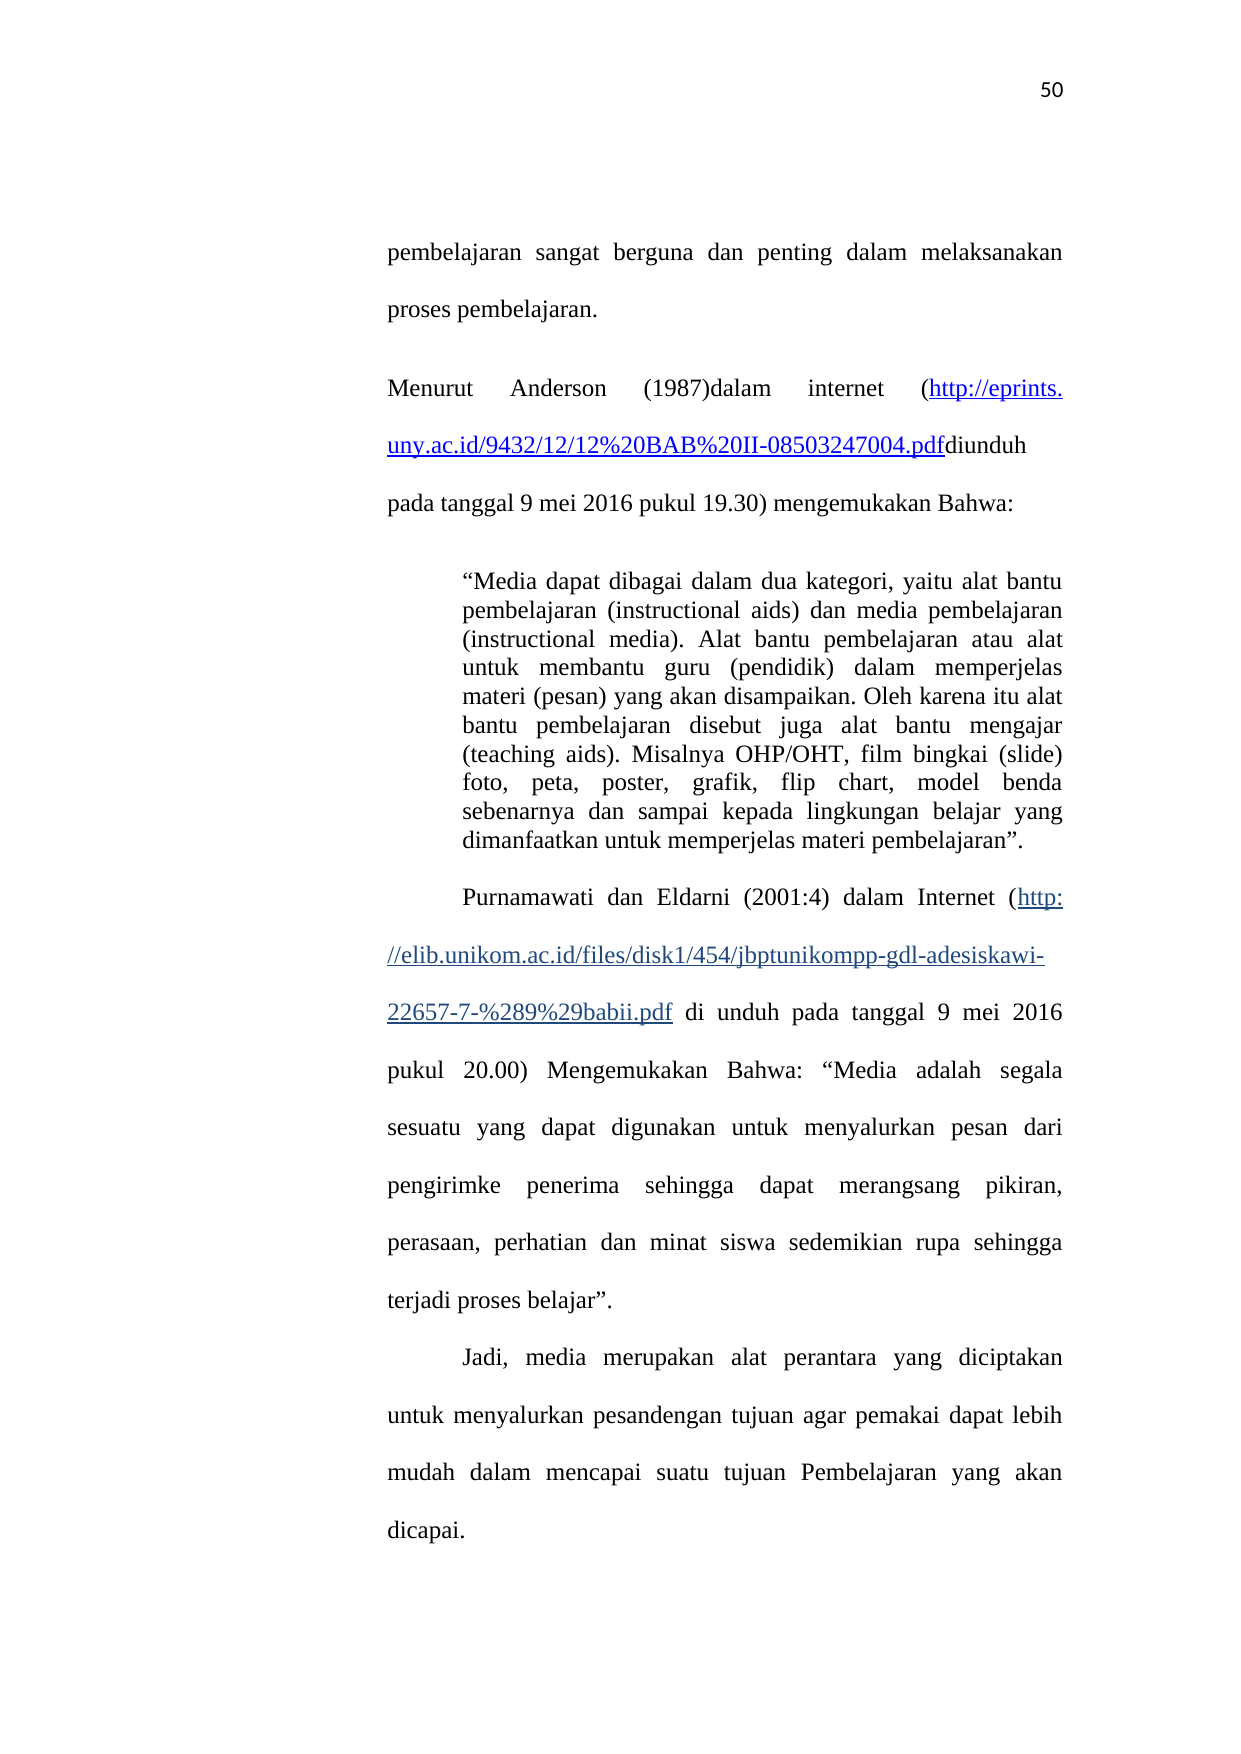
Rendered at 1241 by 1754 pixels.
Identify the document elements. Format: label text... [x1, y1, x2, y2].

text Purnamawati dan Eldarni (2001:4) dalam Internet (http: //elib.unikom.ac.id/files/disk1/454/jbptunikompp-gdl-adesiskawi-22657-7-%289%29babii.pdf di unduh pada tanggal 9 mei 2016 pukul 20.00) Mengemukakan Bahwa: “Media adalah segala sesuatu yang dapat digunakan untuk menyalurkan pesan dari pengirimke penerima sehingga dapat merangsang pikiran, perasaan, perhatian dan minat siswa sedemikian rupa sehingga terjadi proses belajar”. [387, 882, 1063, 1314]
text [387, 237, 1063, 323]
text Jadi, media merupakan alat perantara yang diciptakan untuk menyalurkan pesandengan tujuan agar pemakai dapat lebih mudah dalam mencapai suatu tujuan Pembelajaran yang akan dicapai. [387, 1342, 1063, 1544]
text Menurut Anderson (1987)dalam internet (http://eprints. uny.ac.id/9432/12/12%20BAB%20II-08503247004.pdfdiunduh pada tanggal 9 mei 2016 pukul 19.30) mengemukakan Bahwa: [387, 373, 1063, 517]
text “Media dapat dibagai dalam dua kategori, yaitu alat bantu pembelajaran (instructional aids) dan media pembelajaran (instructional media). Alat bantu pembelajaran atau alat untuk membantu guru (pendidik) dalam memperjelas materi (pesan) yang akan disampaikan. Oleh karena itu alat bantu pembelajaran disebut juga alat bantu mengajar (teaching aids). Misalnya OHP/OHT, film bingkai (slide) foto, peta, poster, grafik, flip chart, model benda sebenarnya dan sampai kepada lingkungan belajar yang dimanfaatkan untuk memperjelas materi pembelajaran”. [462, 566, 1063, 854]
